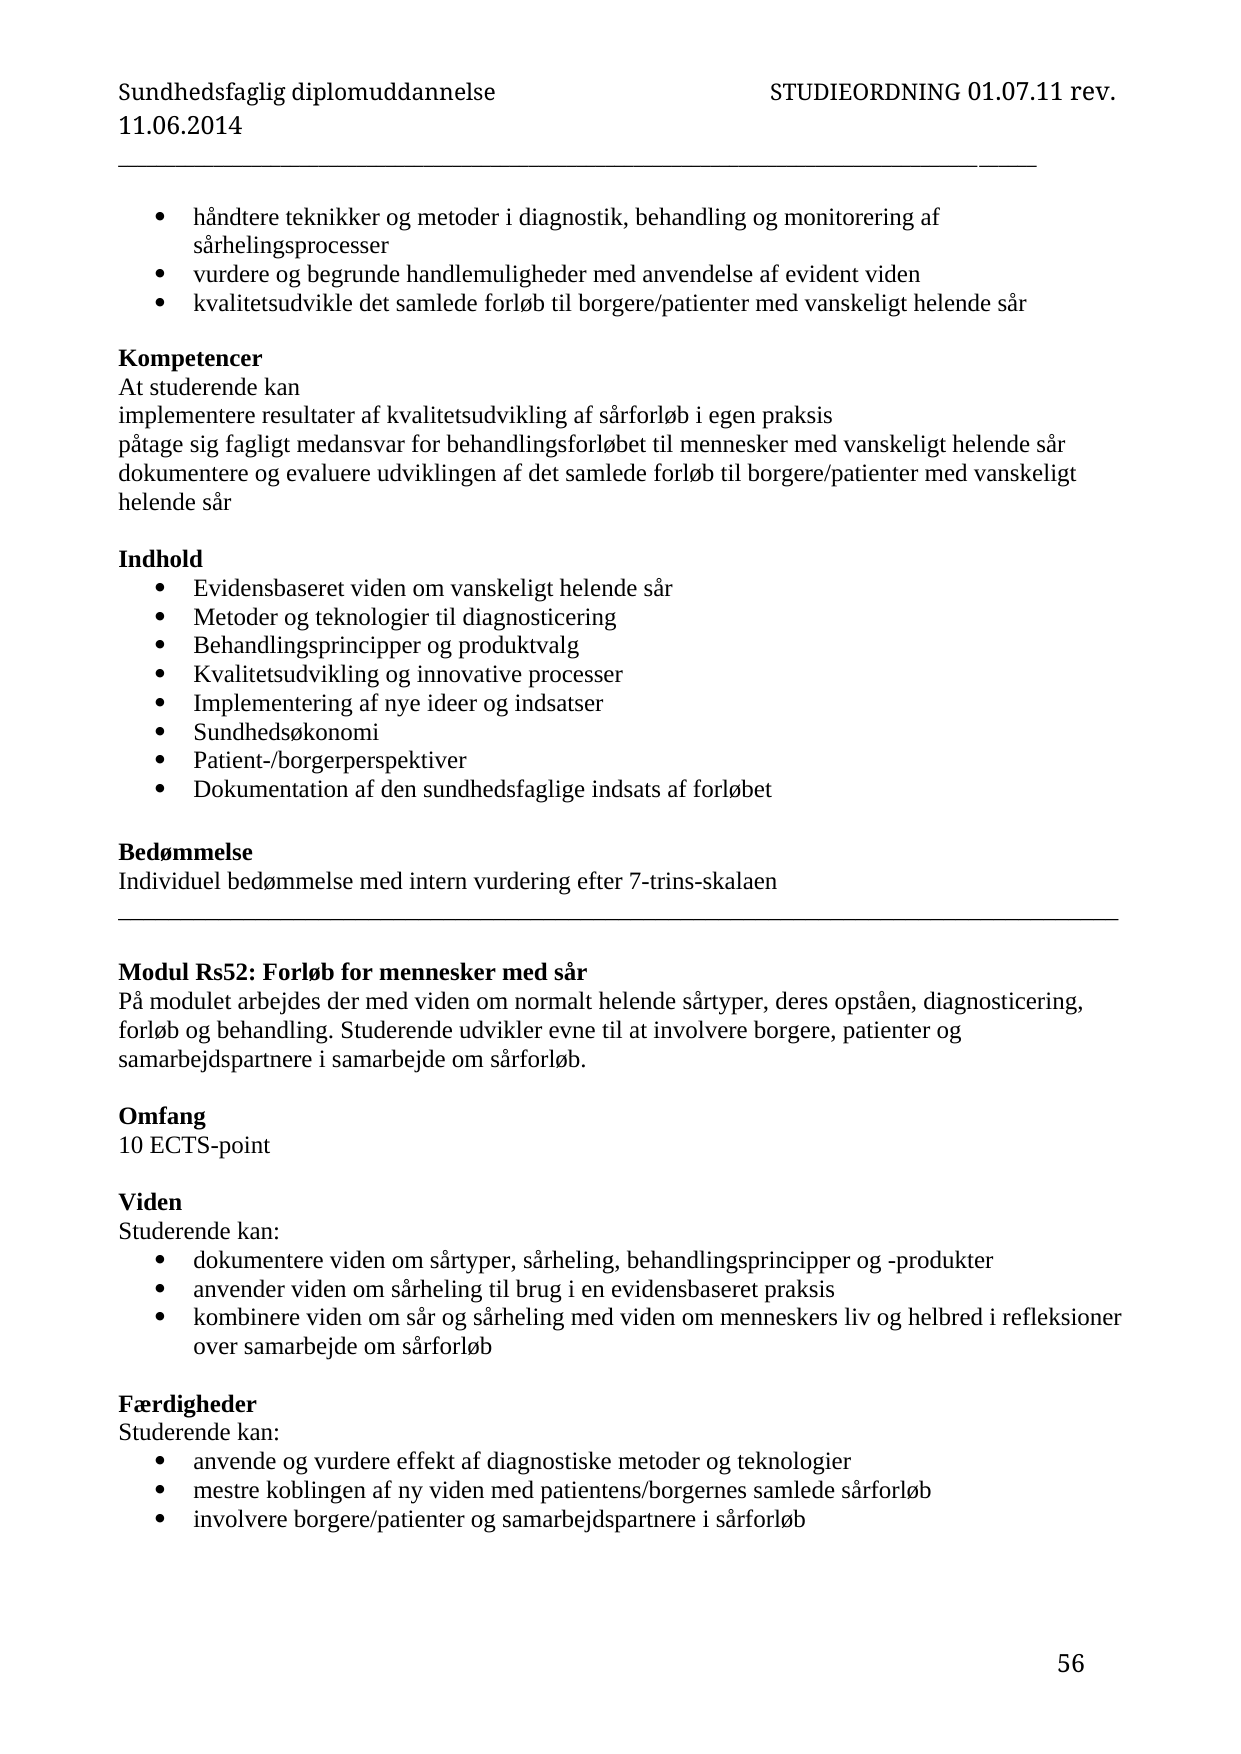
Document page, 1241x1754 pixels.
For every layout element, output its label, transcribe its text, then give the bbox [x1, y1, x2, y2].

text Studerende kan: [118, 1417, 1122, 1446]
text Indhold [118, 544, 1122, 573]
text At studerende kan [118, 372, 1122, 401]
list dokumentere viden om sårtyper, sårheling, behandlingsprincipper og -produkter [156, 1245, 1122, 1274]
list Implementering af nye ideer og indsatser [156, 688, 1122, 717]
list Kvalitetsudvikling og innovative processer [156, 659, 1122, 688]
text Omfang [118, 1101, 1122, 1130]
text Færdigheder [118, 1389, 1122, 1417]
text Kompetencer [118, 343, 1122, 372]
list Evidensbaseret viden om vanskeligt helende sår [156, 573, 1122, 602]
list kvalitetsudvikle det samlede forløb til borgere/patienter med vanskeligt helende sår [156, 288, 1122, 317]
text dokumentere og evaluere udviklingen af det samlede forløb til borgere/patienter med vanskeligt helende sår [118, 458, 1122, 516]
list Metoder og teknologier til diagnosticering [156, 602, 1122, 631]
list involvere borgere/patienter og samarbejdspartnere i sårforløb [156, 1504, 1122, 1532]
list vurdere og begrunde handlemuligheder med anvendelse af evident viden [156, 259, 1122, 288]
list Behandlingsprincipper og produktvalg [156, 631, 1122, 659]
text påtage sig fagligt medansvar for behandlingsforløbet til mennesker med vanskeligt helende sår [118, 429, 1122, 458]
list Sundhedsøkonomi [156, 717, 1122, 746]
list anvender viden om sårheling til brug i en evidensbaseret praksis [156, 1274, 1122, 1302]
list kombinere viden om sår og sårheling med viden om menneskers liv og helbred i refleksioner over samarbejde om sårforløb [156, 1302, 1122, 1360]
text Individuel bedømmelse med intern vurdering efter 7-trins-skalaen [118, 866, 1122, 894]
text Bedømmelse [118, 837, 1122, 866]
list mestre koblingen af ny viden med patientens/borgernes samlede sårforløb [156, 1475, 1122, 1504]
text Studerende kan: [118, 1216, 1122, 1245]
list håndtere teknikker og metoder i diagnostik, behandling og monitorering af sårhelingsprocesser [156, 202, 1122, 259]
list Patient-/borgerperspektiver [156, 746, 1122, 774]
text På modulet arbejdes der med viden om normalt helende sårtyper, deres opståen, diagnosticering, forløb og behandling. Studerende udvikler evne til at involvere borgere, patienter og samarbejdspartnere i samarbejde om sårforløb. [118, 986, 1122, 1072]
text Viden [118, 1187, 1122, 1216]
list Dokumentation af den sundhedsfaglige indsats af forløbet [156, 774, 1122, 803]
text 10 ECTS-point [118, 1130, 1122, 1159]
list anvende og vurdere effekt af diagnostiske metoder og teknologier [156, 1446, 1122, 1475]
subtitle Modul Rs52: Forløb for mennesker med sår [118, 957, 1122, 986]
text implementere resultater af kvalitetsudvikling af sårforløb i egen praksis [118, 401, 1122, 429]
text ________________________________________________________________________________ [118, 894, 1122, 923]
